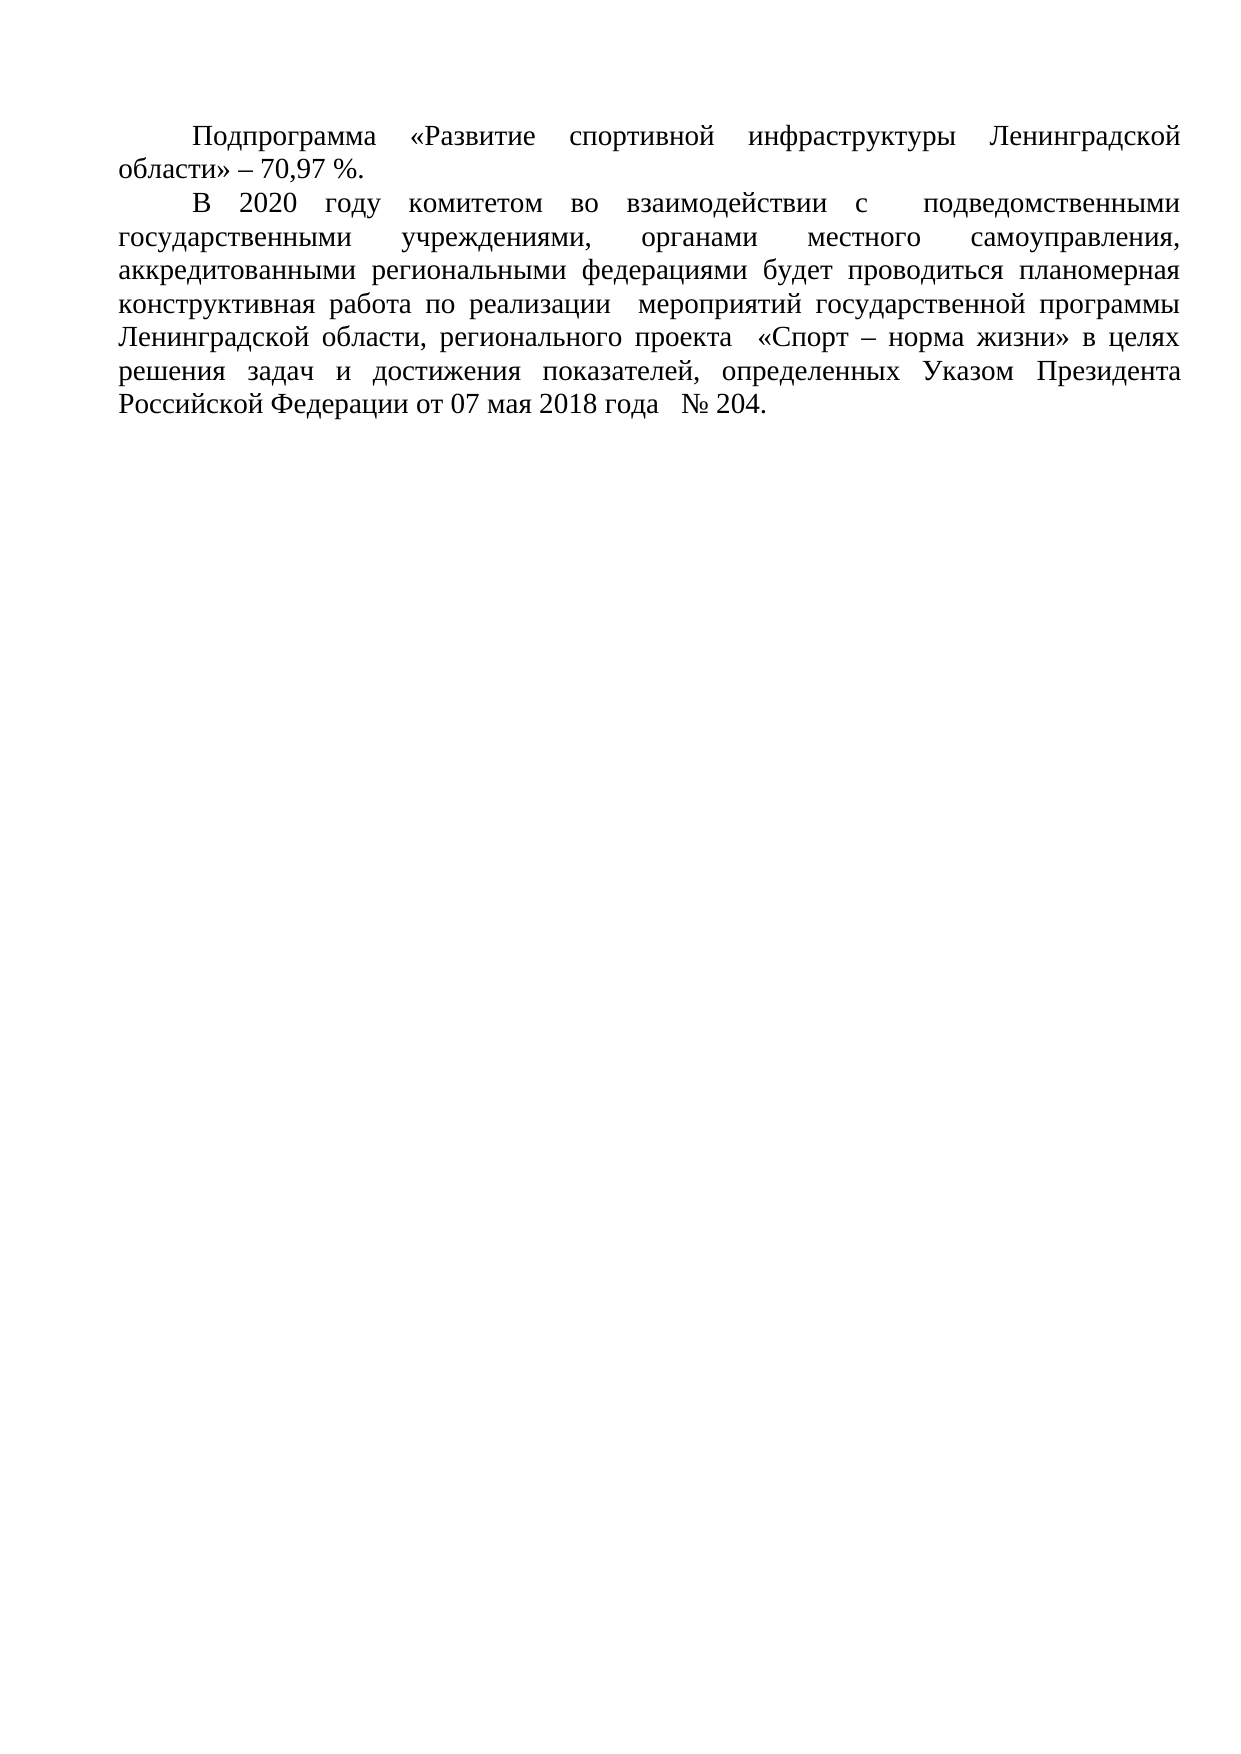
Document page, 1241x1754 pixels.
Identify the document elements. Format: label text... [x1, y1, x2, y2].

text В 2020 году комитетом во взаимодействии с подведомственными государственными учреждениями, органами местного самоуправления, аккредитованными региональными федерациями будет проводиться планомерная конструктивная работа по реализации мероприятий государственной программы Ленинградской области, регионального проекта «Спорт – норма жизни» в целях решения задач и достижения показателей, определенных Указом Президента Российской Федерации от 07 мая 2018 года № 204. [118, 185, 1181, 420]
text Подпрограмма «Развитие спортивной инфраструктуры Ленинградской области» – 70,97 %. [118, 118, 1181, 185]
